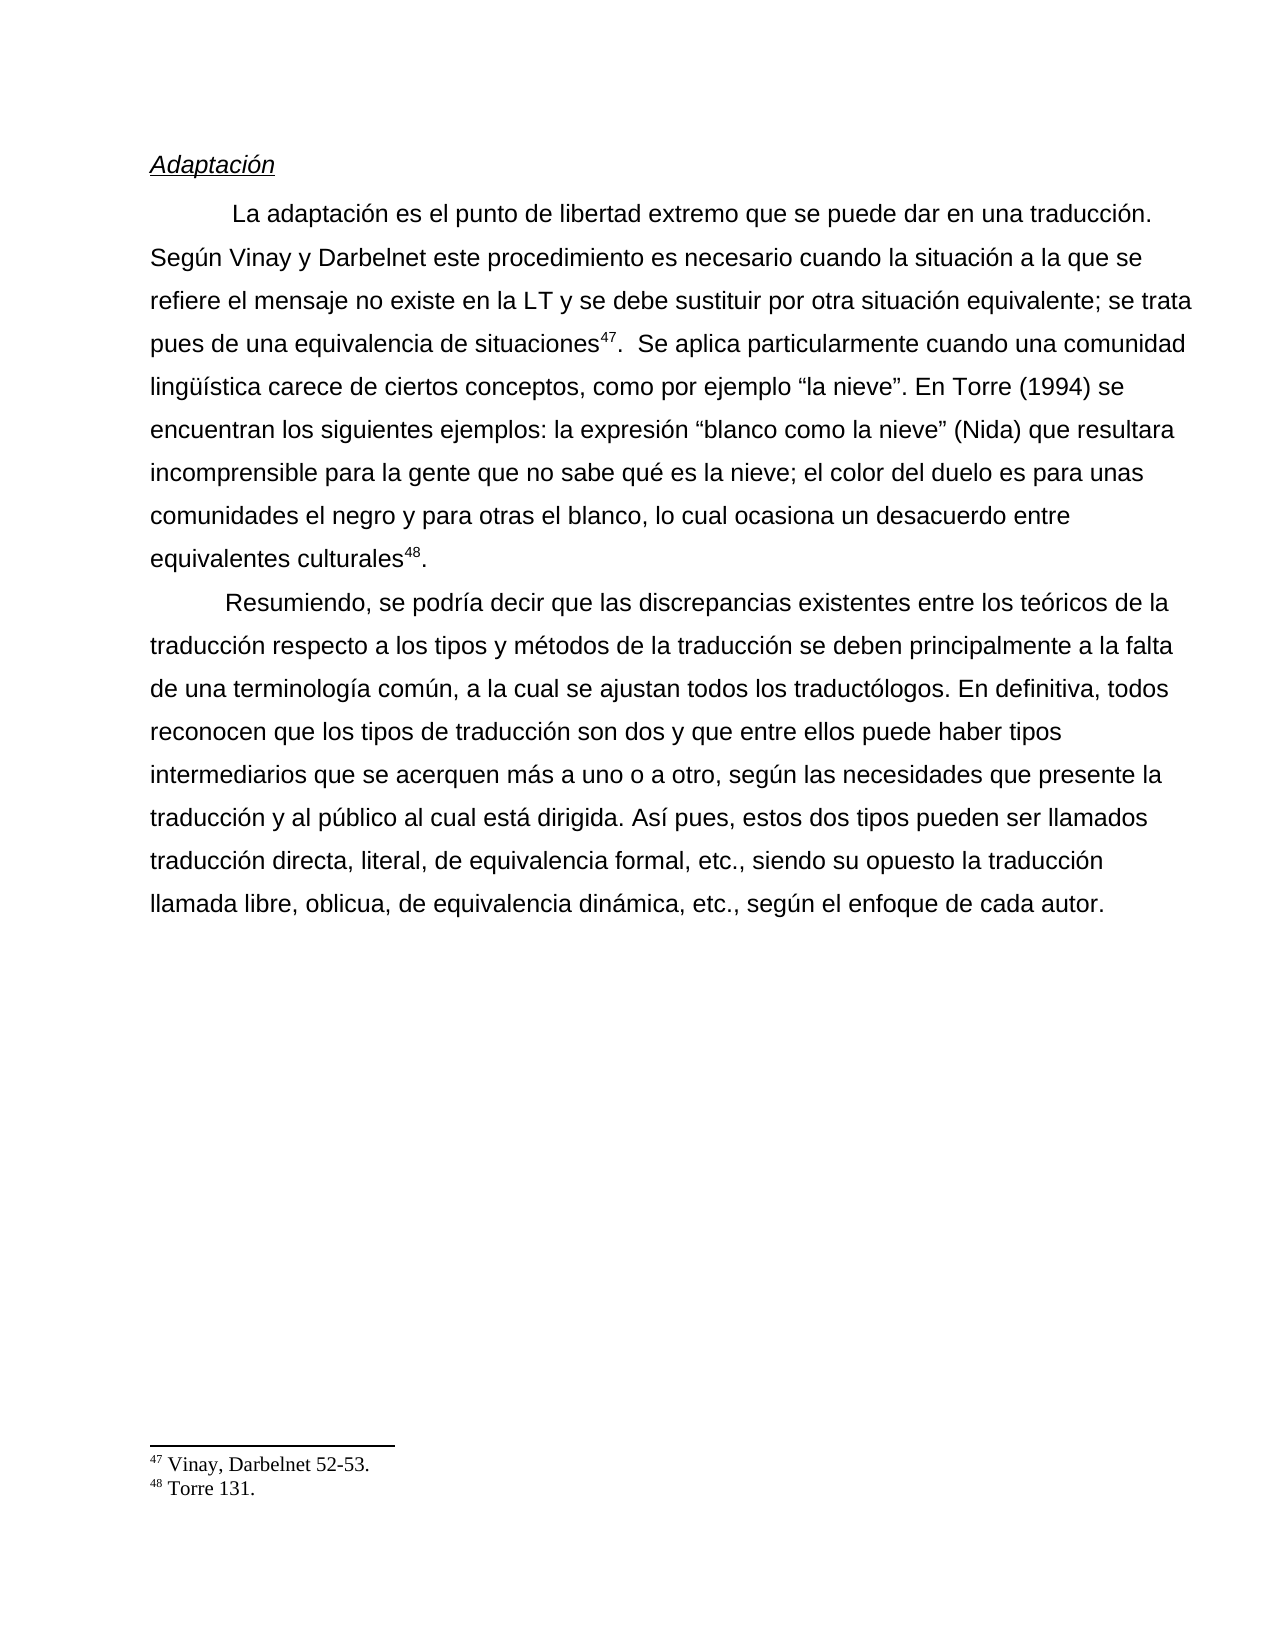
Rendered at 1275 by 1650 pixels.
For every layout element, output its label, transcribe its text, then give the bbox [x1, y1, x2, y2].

text Adaptación [150, 150, 1197, 179]
text Resumiendo, se podría decir que las discrepancias existentes entre los teóricos de la traducción respecto a los tipos y métodos de la traducción se deben principalmente a la falta de una terminología común, a la cual se ajustan todos los traductólogos. En definitiva, todos reconocen que los tipos de traducción son dos y que entre ellos puede haber tipos intermediarios que se acerquen más a uno o a otro, según las necesidades que presente la traducción y al público al cual está dirigida. Así pues, estos dos tipos pueden ser llamados traducción directa, literal, de equivalencia formal, etc., siendo su opuesto la traducción llamada libre, oblicua, de equivalencia dinámica, etc., según el enfoque de cada autor. [150, 587, 1197, 918]
text La adaptación es el punto de libertad extremo que se puede dar en una traducción. Según Vinay y Darbelnet este procedimiento es necesario cuando la situación a la que se refiere el mensaje no existe en y se debe sustituir por otra situación equivalente; se trata pues de una equivalencia de situaciones. Se aplica particularmente cuando una comunidad lingüística carece de ciertos conceptos, como por ejemplo “la nieve”. En Torre (1994) se encuentran los siguientes ejemplos: la expresión “blanco como la nieve” (Nida) que resultara incomprensible para la gente que no sabe qué es la nieve; el color del duelo es para unas comunidades el negro y para otras el blanco, lo cual ocasiona un desacuerdo entre equivalentes culturales. [150, 199, 1197, 573]
